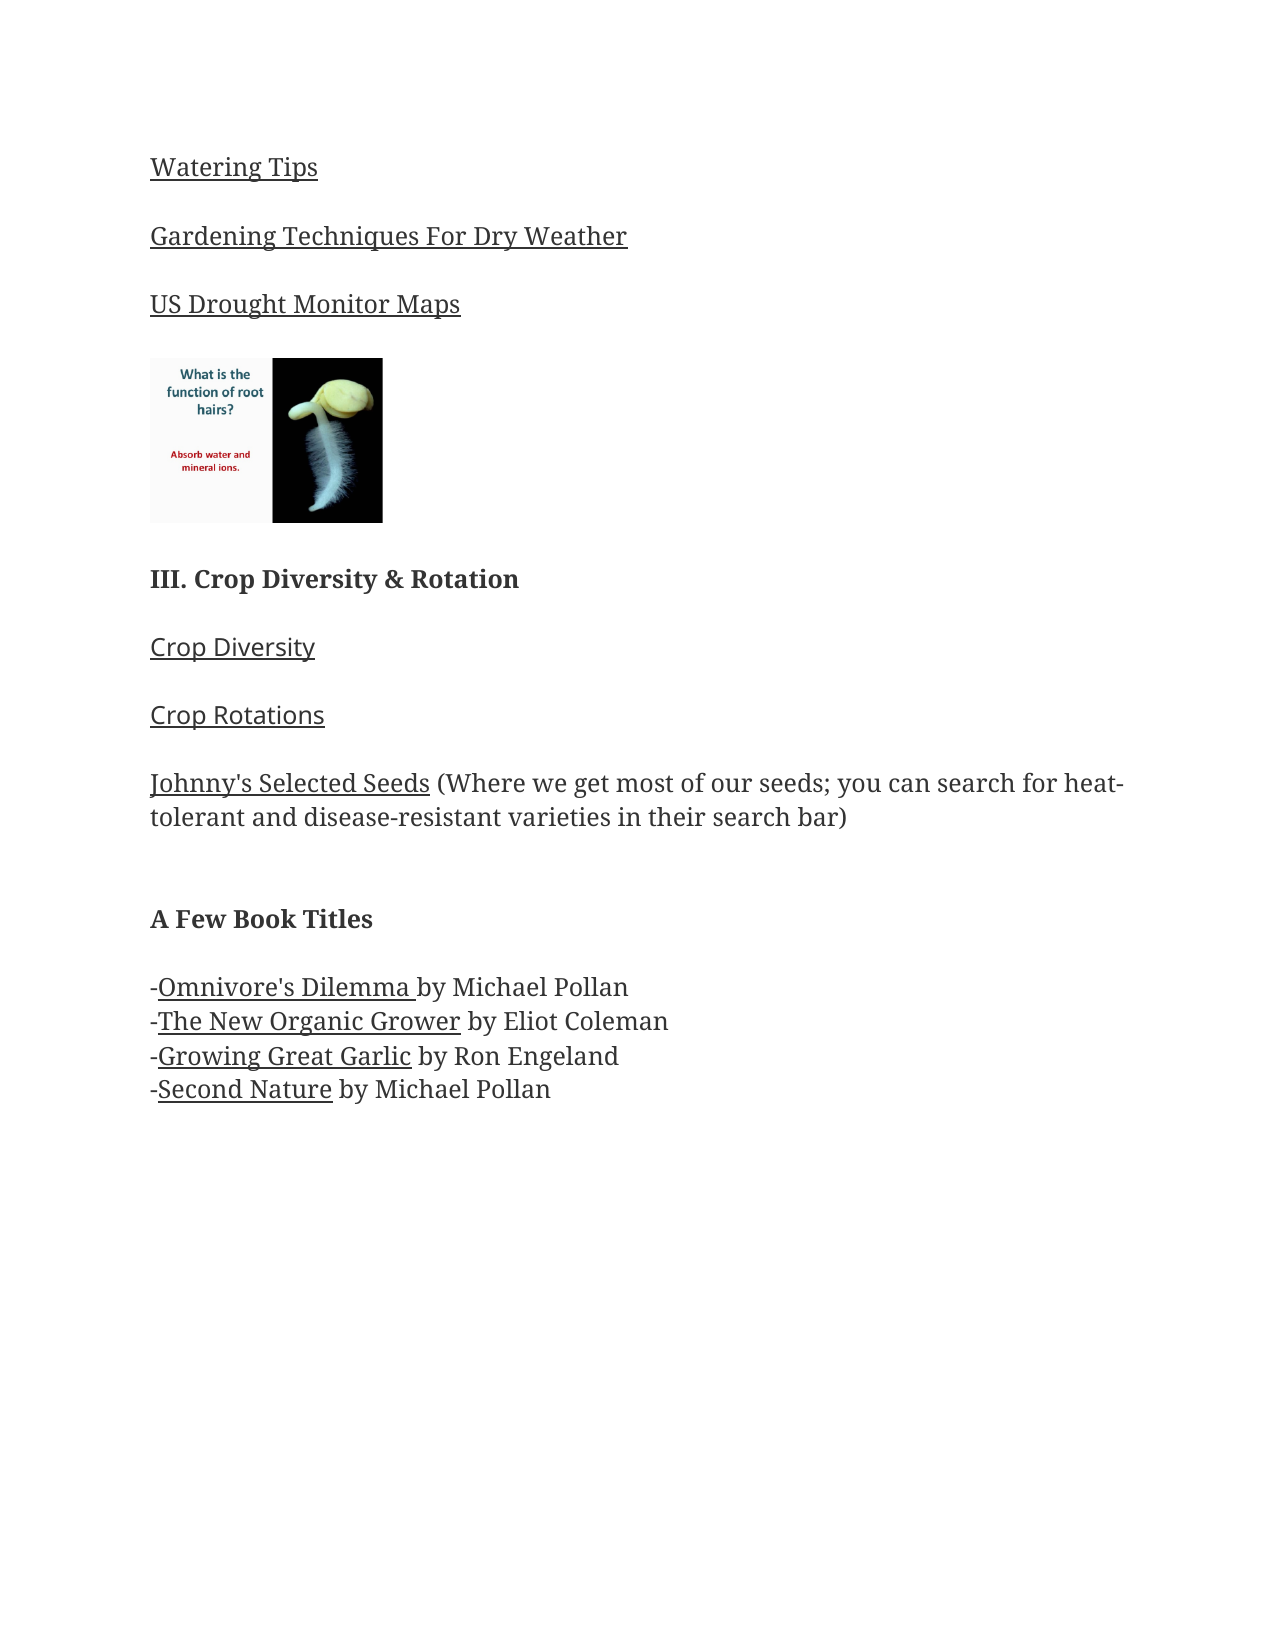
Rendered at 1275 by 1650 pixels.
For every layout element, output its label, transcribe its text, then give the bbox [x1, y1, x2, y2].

text Crop Rotations [150, 697, 1125, 732]
text Gardening Techniques For Dry Weather [150, 218, 1125, 252]
text -Second Nature by Michael Pollan [150, 1072, 1125, 1106]
text Watering Tips [150, 150, 1125, 184]
text III. Crop Diversity & Rotation [150, 561, 1125, 595]
text Crop Diversity [150, 629, 1125, 663]
text -Growing Great Garlic by Ron Engeland [150, 1038, 1125, 1072]
text Johnny's Selected Seeds (Where we get most of our seeds; you can search for heat-tolerant and disease-resistant varieties in their search bar) [150, 766, 1125, 834]
text -The New Organic Grower by Eliot Coleman [150, 1004, 1125, 1038]
text US Drought Monitor Maps [150, 286, 1125, 320]
picture [150, 358, 383, 523]
text A Few Book Titles [150, 902, 1125, 936]
text -Omnivore's Dilemma by Michael Pollan [150, 970, 1125, 1004]
